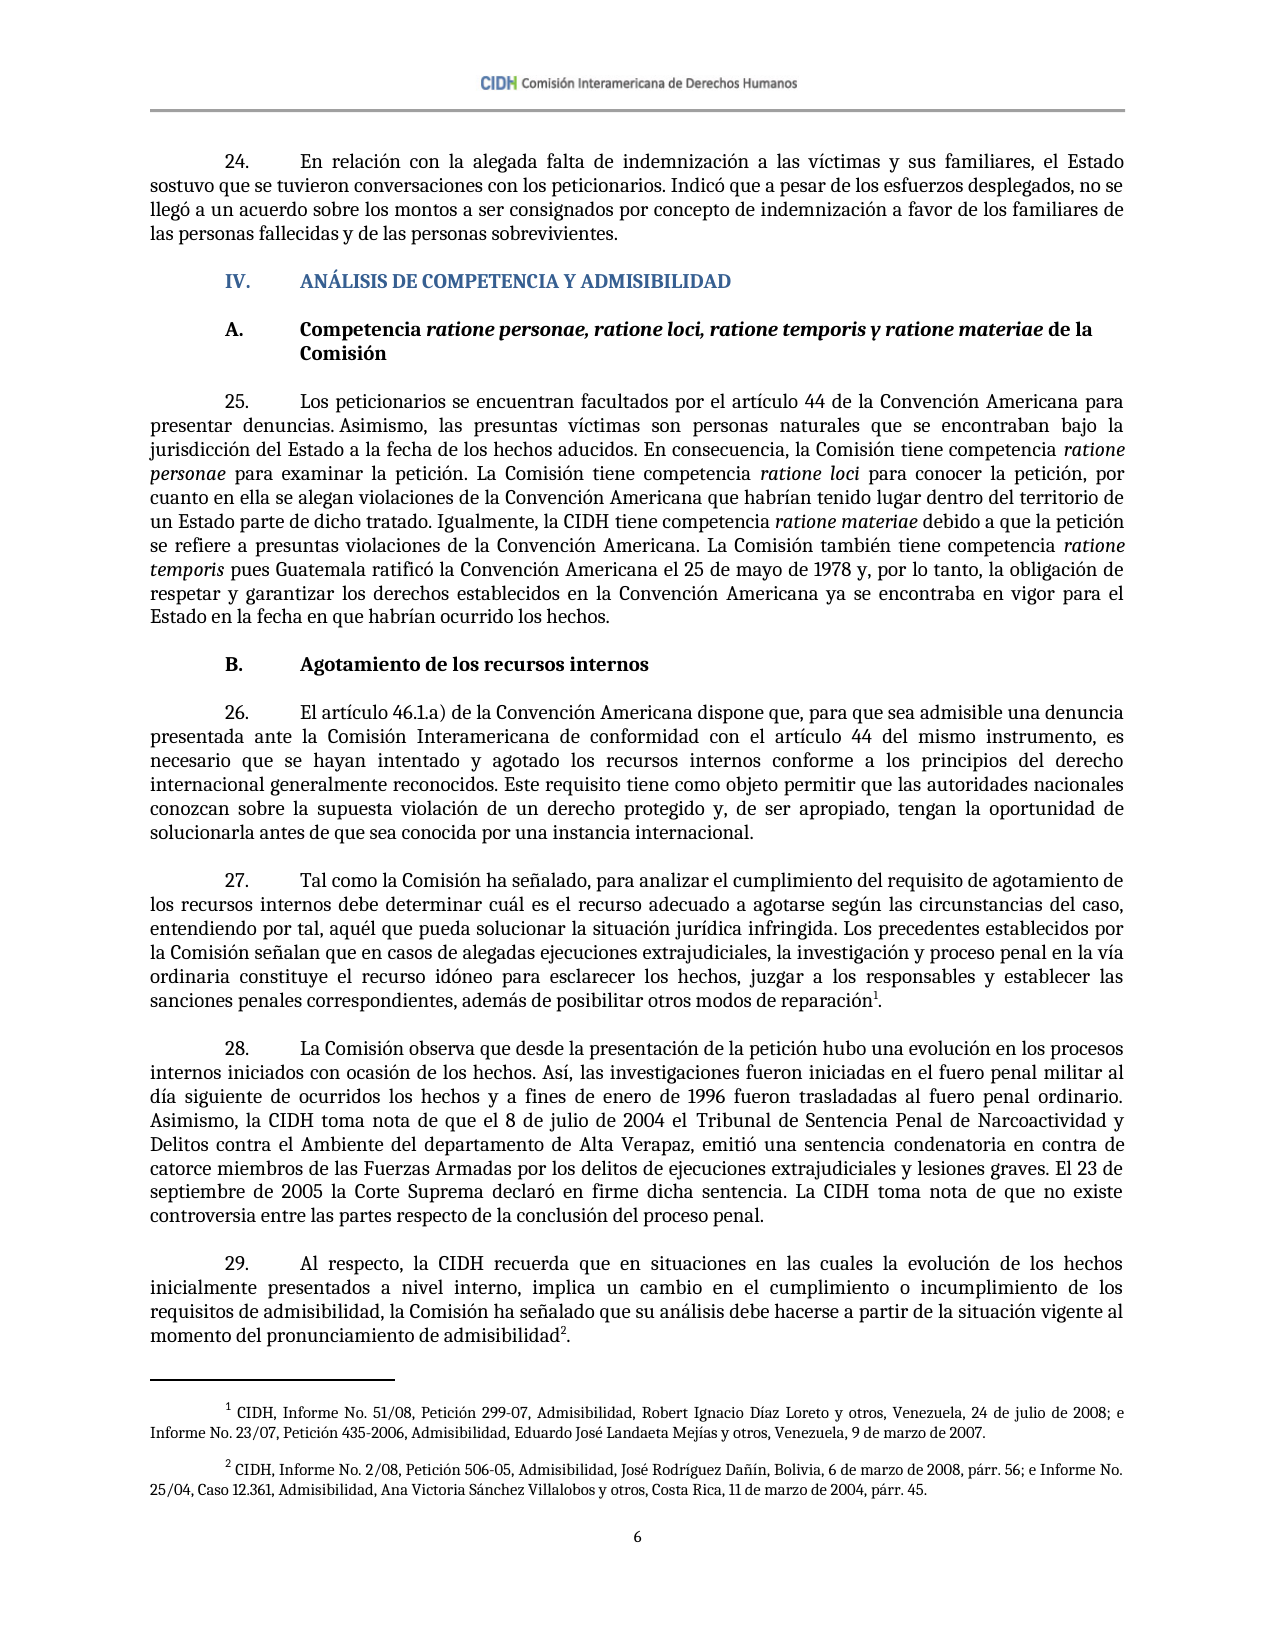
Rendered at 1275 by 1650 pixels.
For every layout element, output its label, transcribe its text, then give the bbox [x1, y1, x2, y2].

subtitle Agotamiento de los recursos internos [225, 653, 1125, 677]
list La Comisión observa que desde la presentación de la petición hubo una evolución en los procesos internos iniciados con ocasión de los hechos. Así, las investigaciones fueron iniciadas en el fuero penal militar al día siguiente de ocurridos los hechos y a fines de enero de 1996 fueron trasladadas al fuero penal ordinario. Asimismo, la CIDH toma nota de que el 8 de julio de 2004 el Tribunal de Sentencia Penal de Narcoactividad y Delitos contra el Ambiente del departamento de Alta Verapaz, emitió una sentencia condenatoria en contra de catorce miembros de las Fuerzas Armadas por los delitos de ejecuciones extrajudiciales y lesiones graves. El 23 de septiembre de 2005 la Corte Suprema declaró en firme dicha sentencia. La CIDH toma nota de que no existe controversia entre las partes respecto de la conclusión del proceso penal. [150, 1036, 1125, 1228]
list En relación con la alegada falta de indemnización a las víctimas y sus familiares, el Estado sostuvo que se tuvieron conversaciones con los peticionarios. Indicó que a pesar de los esfuerzos desplegados, no se llegó a un acuerdo sobre los montos a ser consignados por concepto de indemnización a favor de los familiares de las personas fallecidas y de las personas sobrevivientes. [150, 150, 1125, 246]
list Tal como la Comisión ha señalado, para analizar el cumplimiento del requisito de agotamiento de los recursos internos debe determinar cuál es el recurso adecuado a agotarse según las circunstancias del caso, entendiendo por tal, aquél que pueda solucionar la situación jurídica infringida. Los precedentes establecidos por la Comisión señalan que en casos de alegadas ejecuciones extrajudiciales, la investigación y proceso penal en la vía ordinaria constituye el recurso idóneo para esclarecer los hechos, juzgar a los responsables y establecer las sanciones penales correspondientes, además de posibilitar otros modos de reparación. [150, 869, 1125, 1012]
list El artículo 46.1.a) de la Convención Americana dispone que, para que sea admisible una denuncia presentada ante la Comisión Interamericana de conformidad con el artículo 44 del mismo instrumento, es necesario que se hayan intentado y agotado los recursos internos conforme a los principios del derecho internacional generalmente reconocidos. Este requisito tiene como objeto permitir que las autoridades nacionales conozcan sobre la supuesta violación de un derecho protegido y, de ser apropiado, tengan la oportunidad de solucionarla antes de que sea conocida por una instancia internacional. [150, 701, 1125, 845]
picture [475, 75, 800, 92]
list Los peticionarios se encuentran facultados por el artículo 44 de la Convención Americana para presentar denuncias. Asimismo, las presuntas víctimas son personas naturales que se encontraban bajo la jurisdicción del Estado a la fecha de los hechos aducidos. En consecuencia, la Comisión tiene competencia ratione personae para examinar la petición. La Comisión tiene competencia ratione loci para conocer la petición, por cuanto en ella se alegan violaciones de la Convención Americana que habrían tenido lugar dentro del territorio de un Estado parte de dicho tratado. Igualmente, la CIDH tiene competencia ratione materiae debido a que la petición se refiere a presuntas violaciones de la Convención Americana. La Comisión también tiene competencia ratione temporis pues Guatemala ratificó la Convención Americana el 25 de mayo de 1978 y, por lo tanto, la obligación de respetar y garantizar los derechos establecidos en la Convención Americana ya se encontraba en vigor para el Estado en la fecha en que habrían ocurrido los hechos. [150, 389, 1125, 629]
subtitle Competencia ratione personae, ratione loci, ratione temporis y ratione materiae de la Comisión [225, 318, 1125, 366]
list Al respecto, la CIDH recuerda que en situaciones en las cuales la evolución de los hechos inicialmente presentados a nivel interno, implica un cambio en el cumplimiento o incumplimiento de los requisitos de admisibilidad, la Comisión ha señalado que su análisis debe hacerse a partir de la situación vigente al momento del pronunciamiento de admisibilidad. [150, 1252, 1125, 1348]
subtitle ANÁLISIS DE COMPETENCIA Y ADMISIBILIDAD [225, 270, 1125, 294]
